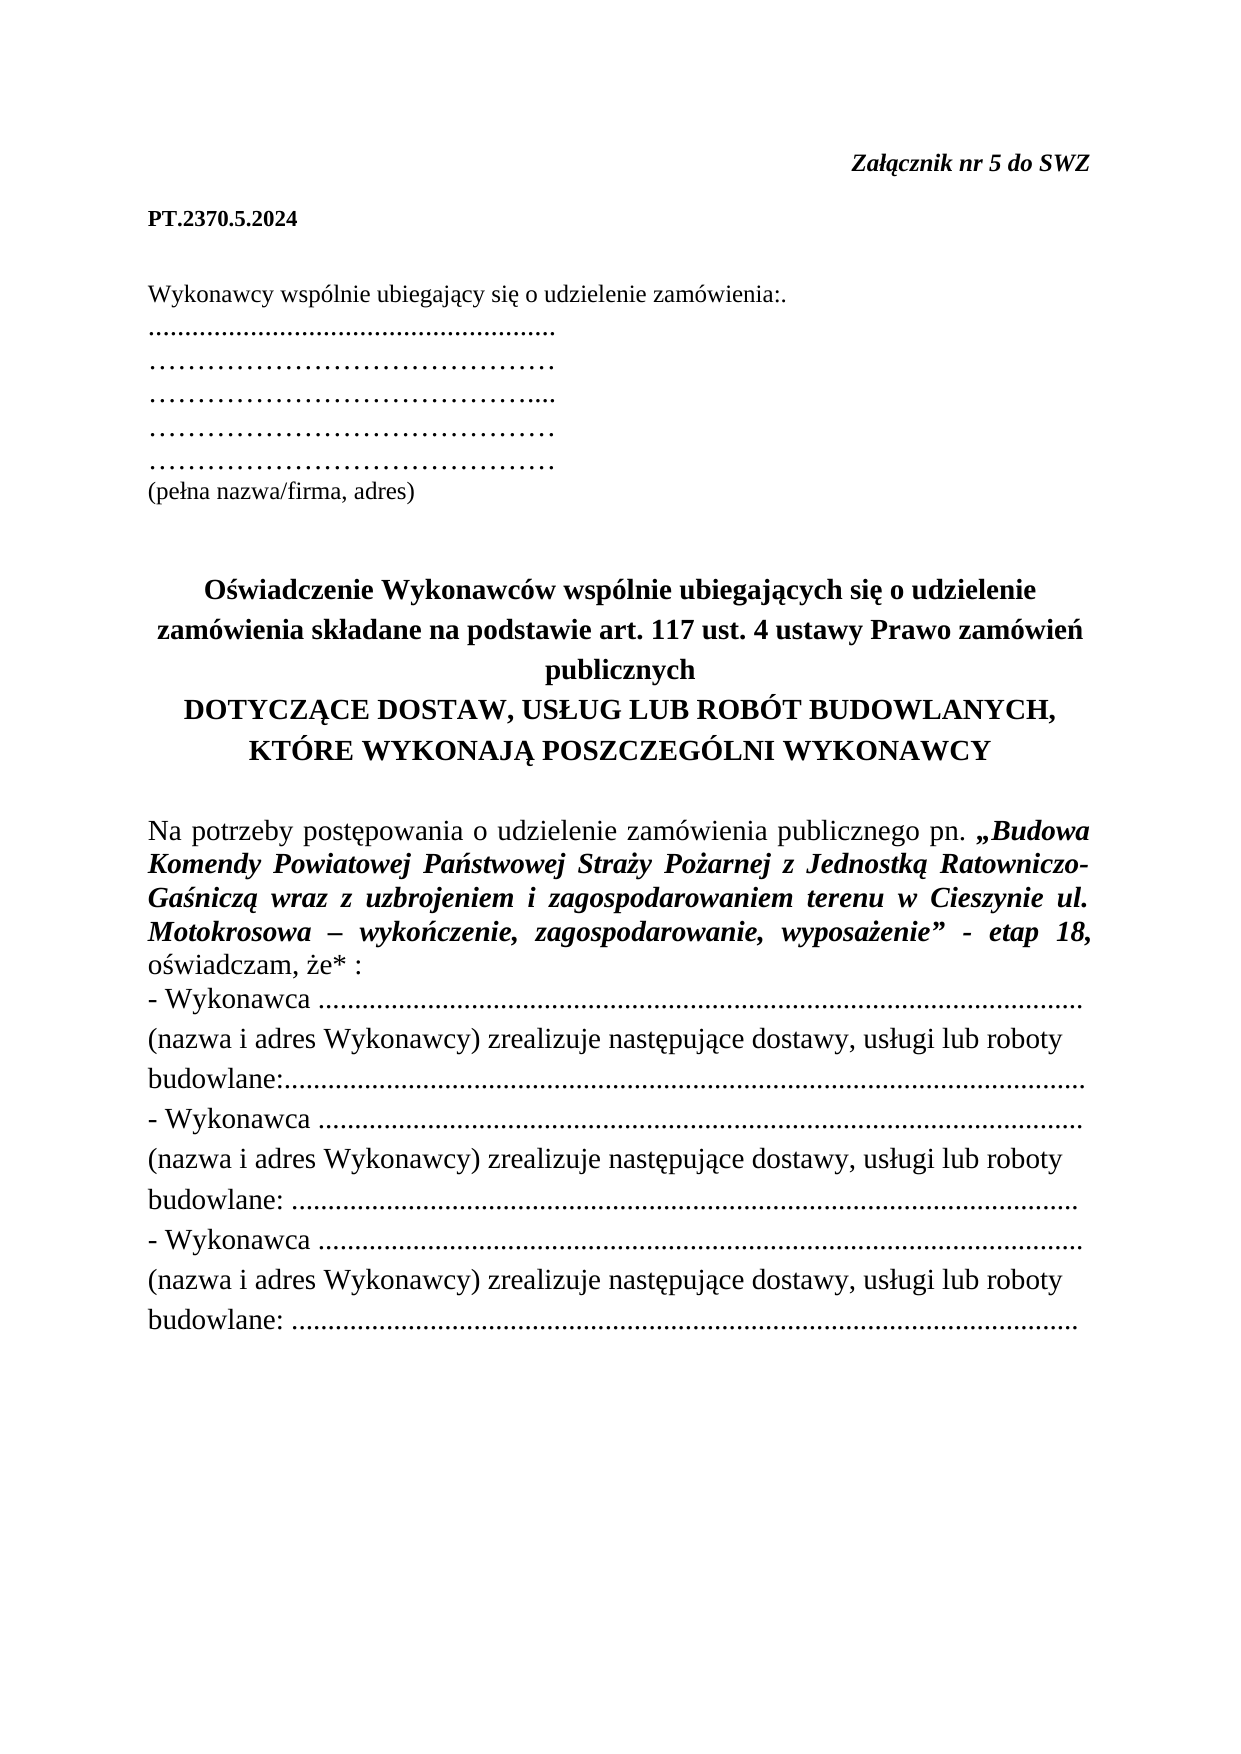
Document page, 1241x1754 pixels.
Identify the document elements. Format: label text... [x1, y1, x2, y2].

text - Wykonawca ......................................................................................................... (nazwa i adres Wykonawcy) zrealizuje następujące dostawy, usługi lub roboty budowlane: ............................................................................................................ [148, 1101, 1093, 1215]
text …………………………………… [148, 409, 1093, 442]
text - Wykonawca ......................................................................................................... (nazwa i adres Wykonawcy) zrealizuje następujące dostawy, usługi lub roboty budowlane: ............................................................................................................ [148, 1222, 1093, 1336]
text PT.2370.5.2024 [148, 205, 1093, 231]
text …………………………………… [148, 342, 1093, 375]
text Oświadczenie Wykonawców wspólnie ubiegających się o udzielenie zamówienia składane na podstawie art. 117 ust. 4 ustawy Prawo zamówień publicznych [148, 572, 1093, 686]
text DOTYCZĄCE DOSTAW, USŁUG LUB ROBÓT BUDOWLANYCH, KTÓRE WYKONAJĄ POSZCZEGÓLNI WYKONAWCY [148, 692, 1093, 766]
text ………………………………….... [148, 375, 1093, 409]
text Wykonawcy wspólnie ubiegający się o udzielenie zamówienia:. [148, 279, 1093, 308]
text Na potrzeby postępowania o udzielenie zamówienia publicznego pn. „Budowa Komendy Powiatowej Państwowej Straży Pożarnej z Jednostką Ratowniczo-Gaśniczą wraz z uzbrojeniem i zagospodarowaniem terenu w Cieszynie ul. Motokrosowa – wykończenie, zagospodarowanie, wyposażenie” - etap 18, oświadczam, że* : [148, 813, 1093, 981]
text (pełna nazwa/firma, adres) [148, 476, 1093, 505]
text …………………………………… [148, 442, 1093, 476]
text Załącznik nr 5 do SWZ [148, 148, 1093, 176]
text ........................................................ [148, 308, 1093, 342]
text - Wykonawca ......................................................................................................... (nazwa i adres Wykonawcy) zrealizuje następujące dostawy, usługi lub roboty budowlane:.............................................................................................................. [148, 981, 1093, 1095]
